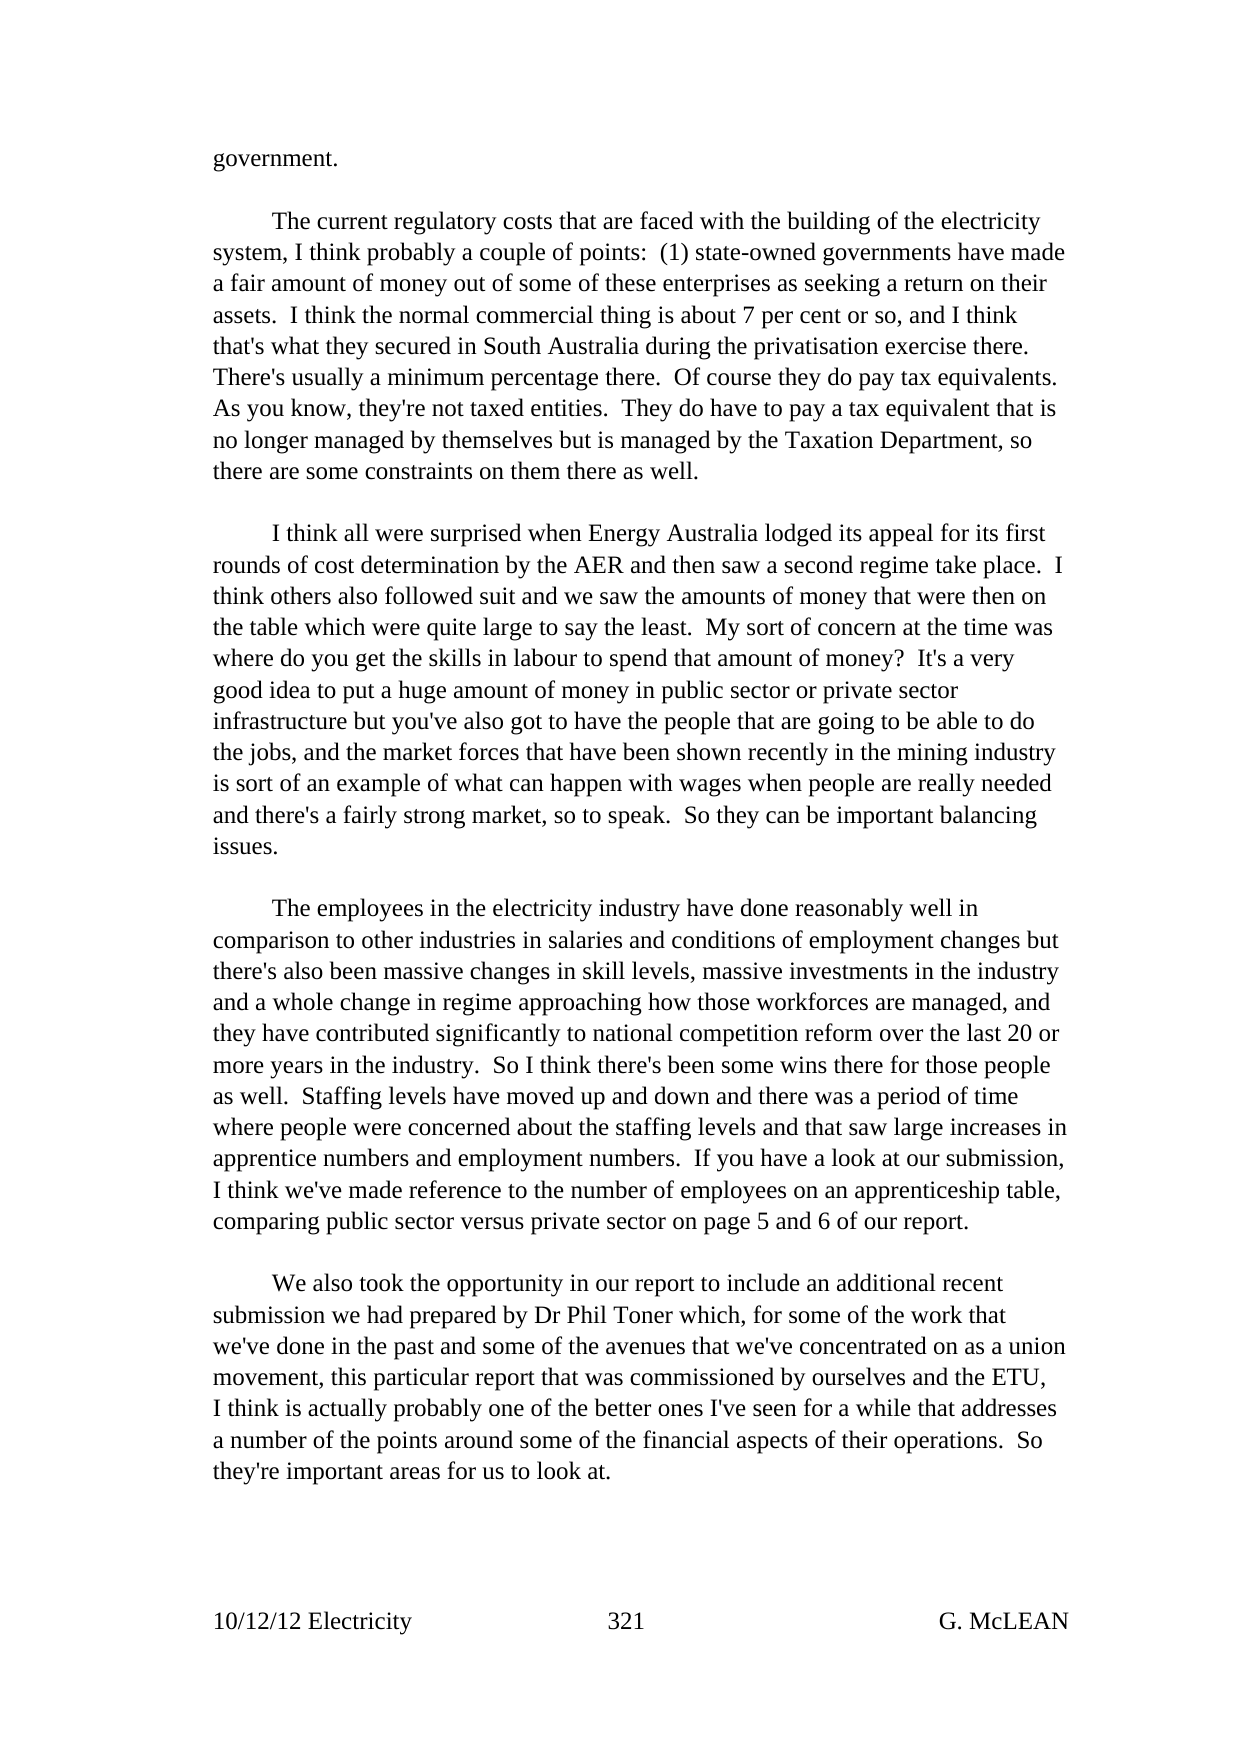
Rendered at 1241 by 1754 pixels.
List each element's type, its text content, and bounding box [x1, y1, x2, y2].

text I think all were surprised when Energy Australia lodged its appeal for its first rounds of cost determination by the AER and then saw a second regime take place. I think others also followed suit and we saw the amounts of money that were then on the table which were quite large to say the least. My sort of concern at the time was where do you get the skills in labour to spend that amount of money? It's a very good idea to put a huge amount of money in public sector or private sector infrastructure but you've also got to have the people that are going to be able to do the jobs, and the market forces that have been shown recently in the mining industry is sort of an example of what can happen with wages when people are really needed and there's a fairly strong market, so to speak. So they can be important balancing issues. [213, 517, 1069, 861]
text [213, 142, 1069, 173]
text The employees in the electricity industry have done reasonably well in comparison to other industries in salaries and conditions of employment changes but there's also been massive changes in skill levels, massive investments in the industry and a whole change in regime approaching how those workforces are managed, and they have contributed significantly to national competition reform over the last 20 or more years in the industry. So I think there's been some wins there for those people as well. Staffing levels have moved up and down and there was a period of time where people were concerned about the staffing levels and that saw large increases in apprentice numbers and employment numbers. If you have a look at our submission, I think we've made reference to the number of employees on an apprenticeship table, comparing public sector versus private sector on page 5 and 6 of our report. [213, 892, 1069, 1236]
text The current regulatory costs that are faced with the building of the electricity system, I think probably a couple of points: (1) state-owned governments have made a fair amount of money out of some of these enterprises as seeking a return on their assets. I think the normal commercial thing is about 7 per cent or so, and I think that's what they secured in South Australia during the privatisation exercise there. There's usually a minimum percentage there. Of course they do pay tax equivalents. As you know, they're not taxed entities. They do have to pay a tax equivalent that is no longer managed by themselves but is managed by the Taxation Department, so there are some constraints on them there as well. [213, 204, 1069, 486]
text We also took the opportunity in our report to include an additional recent submission we had prepared by Dr Phil Toner which, for some of the work that we've done in the past and some of the avenues that we've concentrated on as a union movement, this particular report that was commissioned by ourselves and the ETU, I think is actually probably one of the better ones I've seen for a while that addresses a number of the points around some of the financial aspects of their operations. So they're important areas for us to look at. [213, 1267, 1069, 1486]
